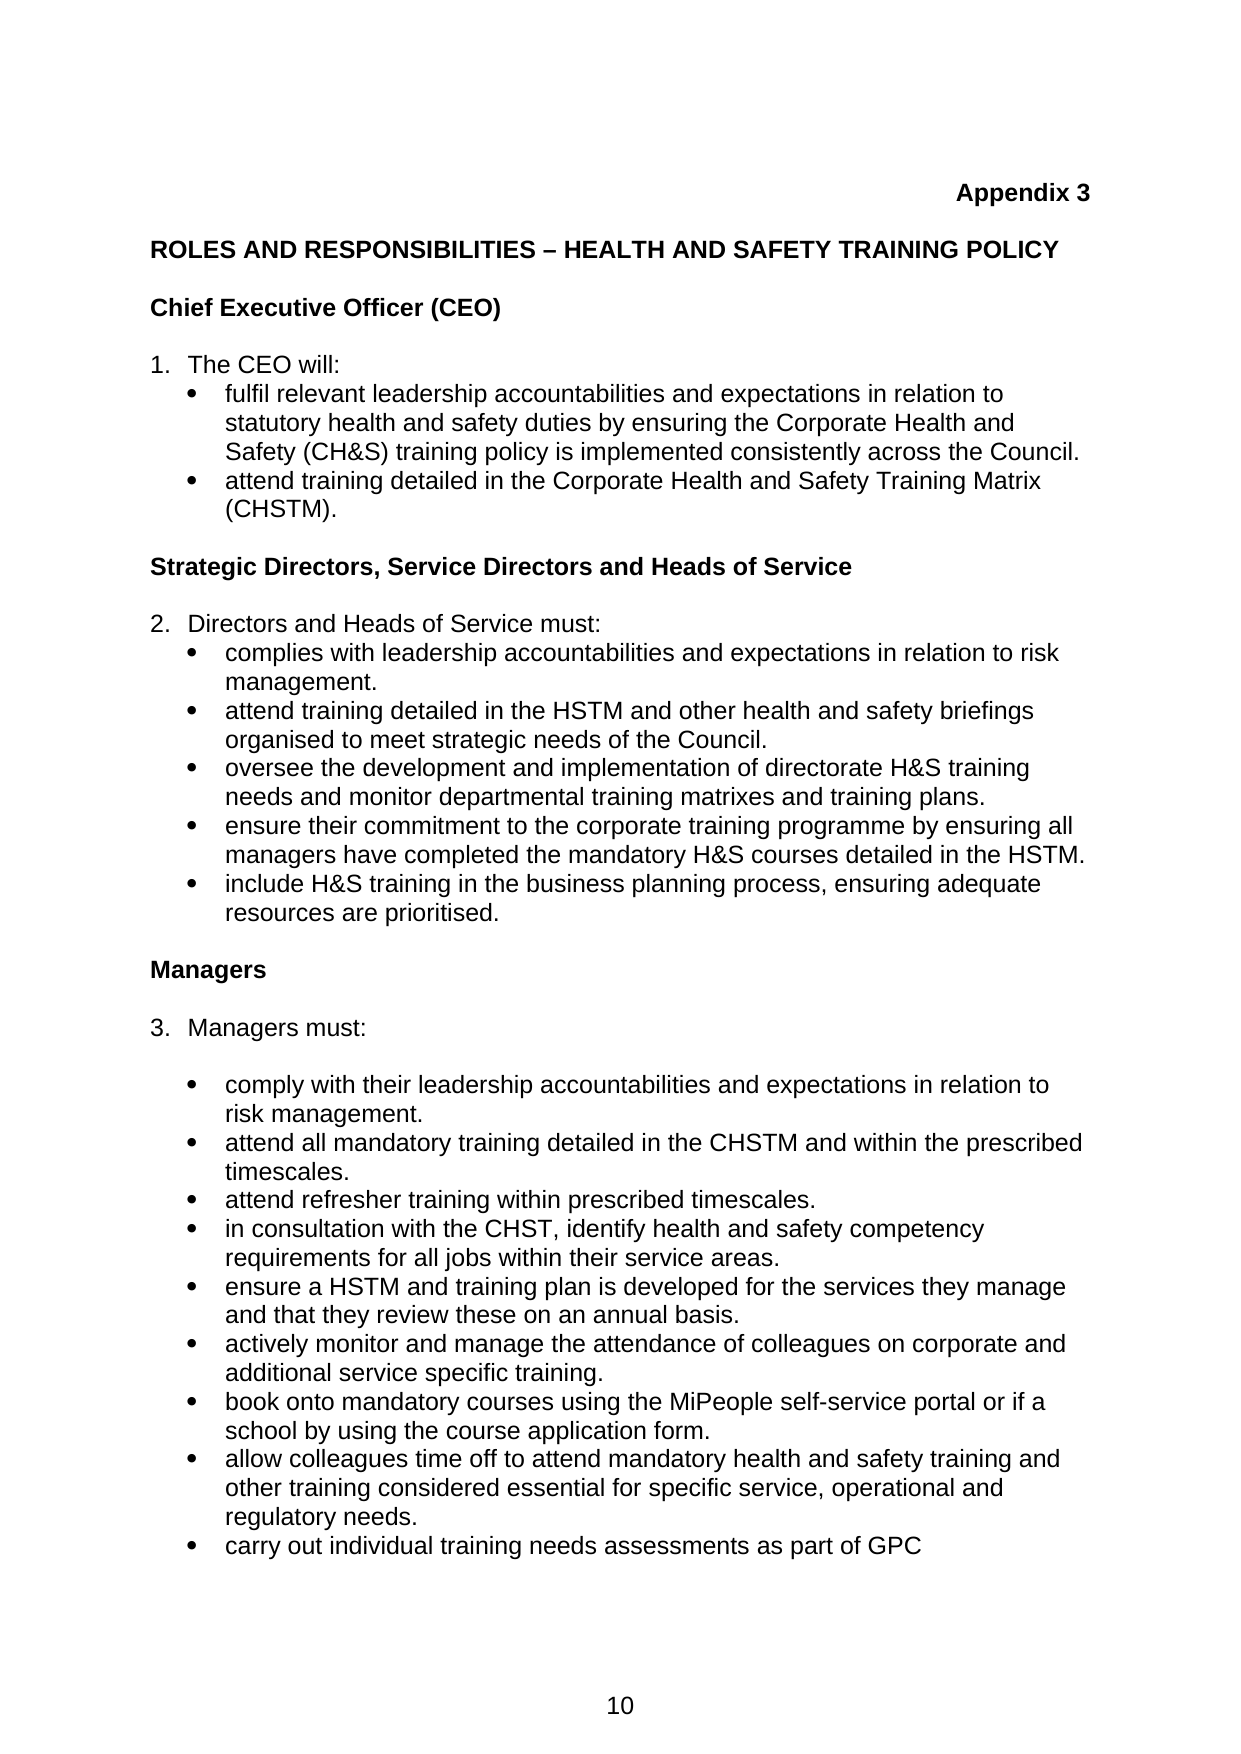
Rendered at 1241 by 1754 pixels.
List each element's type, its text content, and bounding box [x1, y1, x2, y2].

list complies with leadership accountabilities and expectations in relation to risk management. [187, 638, 1090, 696]
list ensure their commitment to the corporate training programme by ensuring all managers have completed the mandatory H&S courses detailed in the HSTM. [187, 811, 1090, 869]
list attend all mandatory training detailed in the CHSTM and within the prescribed timescales. [187, 1128, 1090, 1185]
list include H&S training in the business planning process, ensuring adequate resources are prioritised. [187, 869, 1090, 926]
list The CEO will: [150, 351, 1090, 379]
text Managers [150, 955, 1090, 984]
list comply with their leadership accountabilities and expectations in relation to risk management. [187, 1070, 1090, 1128]
list allow colleagues time off to attend mandatory health and safety training and other training considered essential for specific service, operational and regulatory needs. [187, 1444, 1090, 1531]
list Directors and Heads of Service must: [150, 609, 1090, 638]
list attend training detailed in the Corporate Health and Safety Training Matrix (CHSTM). [187, 466, 1090, 523]
text Strategic Directors, Service Directors and Heads of Service [150, 552, 1090, 581]
list attend training detailed in the HSTM and other health and safety briefings organised to meet strategic needs of the Council. [187, 696, 1090, 753]
list ensure a HSTM and training plan is developed for the services they manage and that they review these on an annual basis. [187, 1272, 1090, 1329]
list Managers must: [150, 1012, 1090, 1041]
list carry out individual training needs assessments as part of GPC [187, 1531, 1090, 1560]
list fulfil relevant leadership accountabilities and expectations in relation to statutory health and safety duties by ensuring the Corporate Health and Safety (CH&S) training policy is implemented consistently across the Council. [187, 379, 1090, 466]
list actively monitor and manage the attendance of colleagues on corporate and additional service specific training. [187, 1329, 1090, 1387]
list in consultation with the CHST, identify health and safety competency requirements for all jobs within their service areas. [187, 1214, 1090, 1272]
text Appendix 3 [150, 178, 1090, 207]
list oversee the development and implementation of directorate H&S training needs and monitor departmental training matrixes and training plans. [187, 753, 1090, 811]
text Chief Executive Officer (CEO) [150, 293, 1090, 322]
list book onto mandatory courses using the MiPeople self-service portal or if a school by using the course application form. [187, 1387, 1090, 1444]
list attend refresher training within prescribed timescales. [187, 1185, 1090, 1214]
text ROLES AND RESPONSIBILITIES – HEALTH AND SAFETY TRAINING POLICY [150, 236, 1090, 264]
